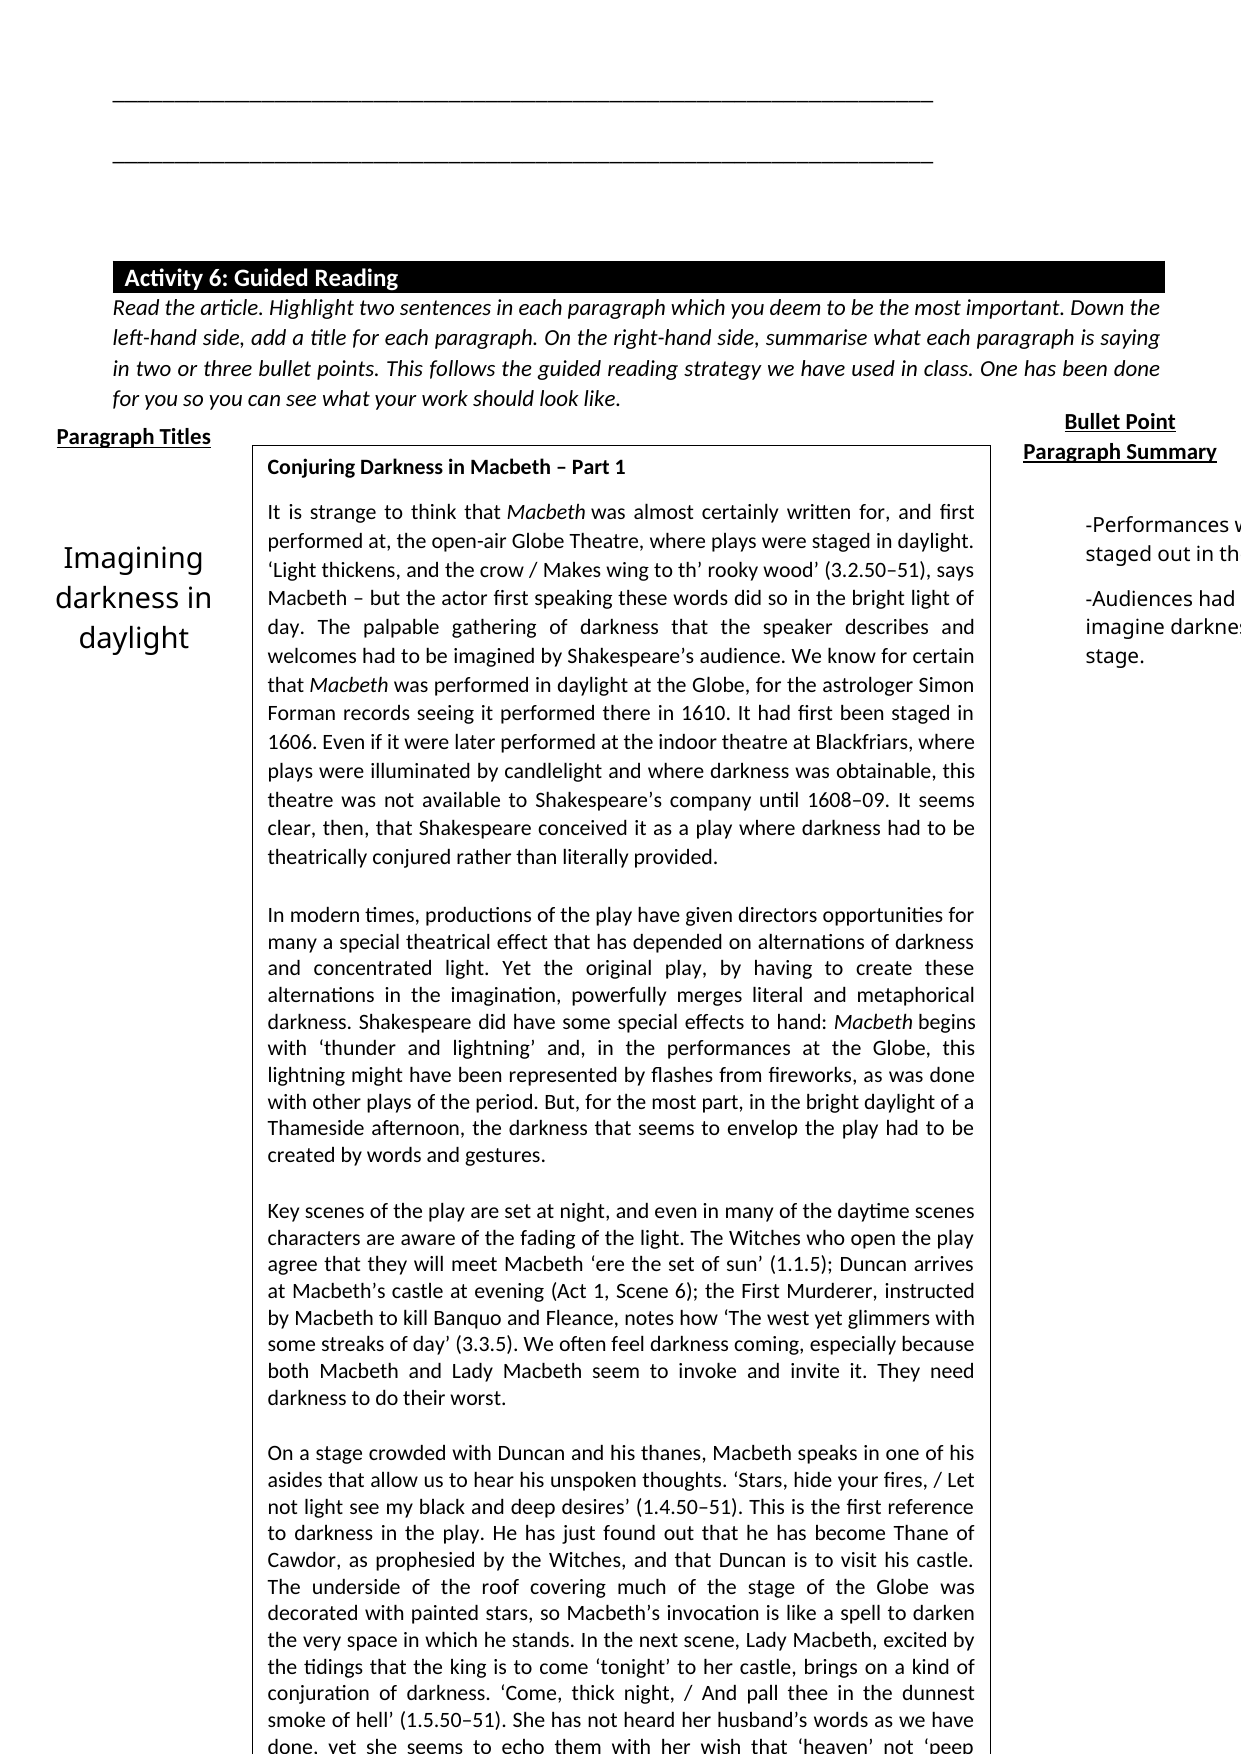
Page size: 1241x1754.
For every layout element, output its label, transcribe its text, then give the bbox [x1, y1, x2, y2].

text Read the article. Highlight two sentences in each paragraph which you deem to be the most important. Down the left-hand side, add a title for each paragraph. On the right-hand side, summarise what each paragraph is saying in two or three bullet points. This follows the guided reading strategy we have used in class. One has been done for you so you can see what your work should look like. [112, 293, 1165, 412]
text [112, 75, 1165, 167]
table_header Activity 6: Guided Reading [114, 262, 1164, 292]
